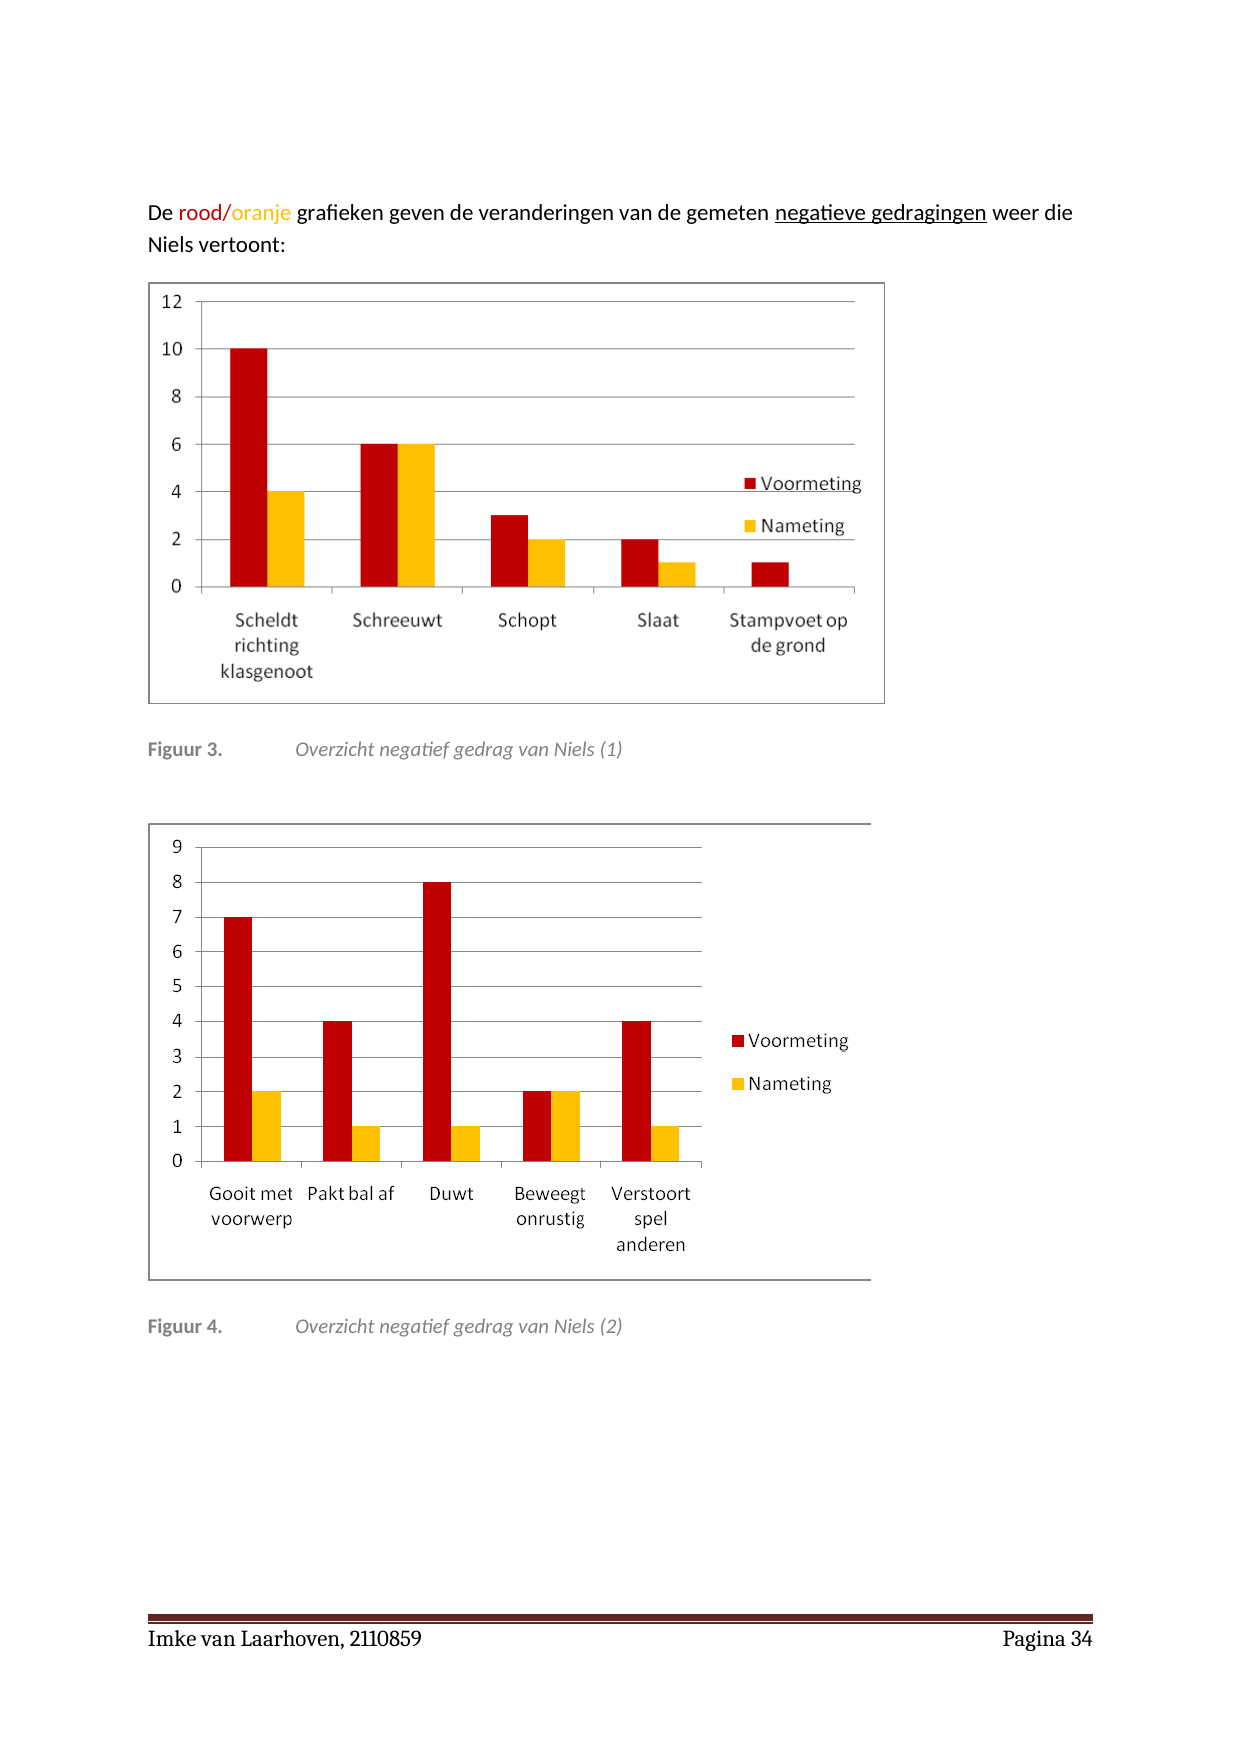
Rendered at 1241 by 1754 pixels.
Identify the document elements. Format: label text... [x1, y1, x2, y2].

picture [147, 282, 885, 704]
text De rood/oranje grafieken geven de veranderingen van de gemeten negatieve gedragingen weer die Niels vertoont: [148, 198, 1093, 258]
picture [147, 823, 871, 1281]
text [148, 283, 1093, 1338]
